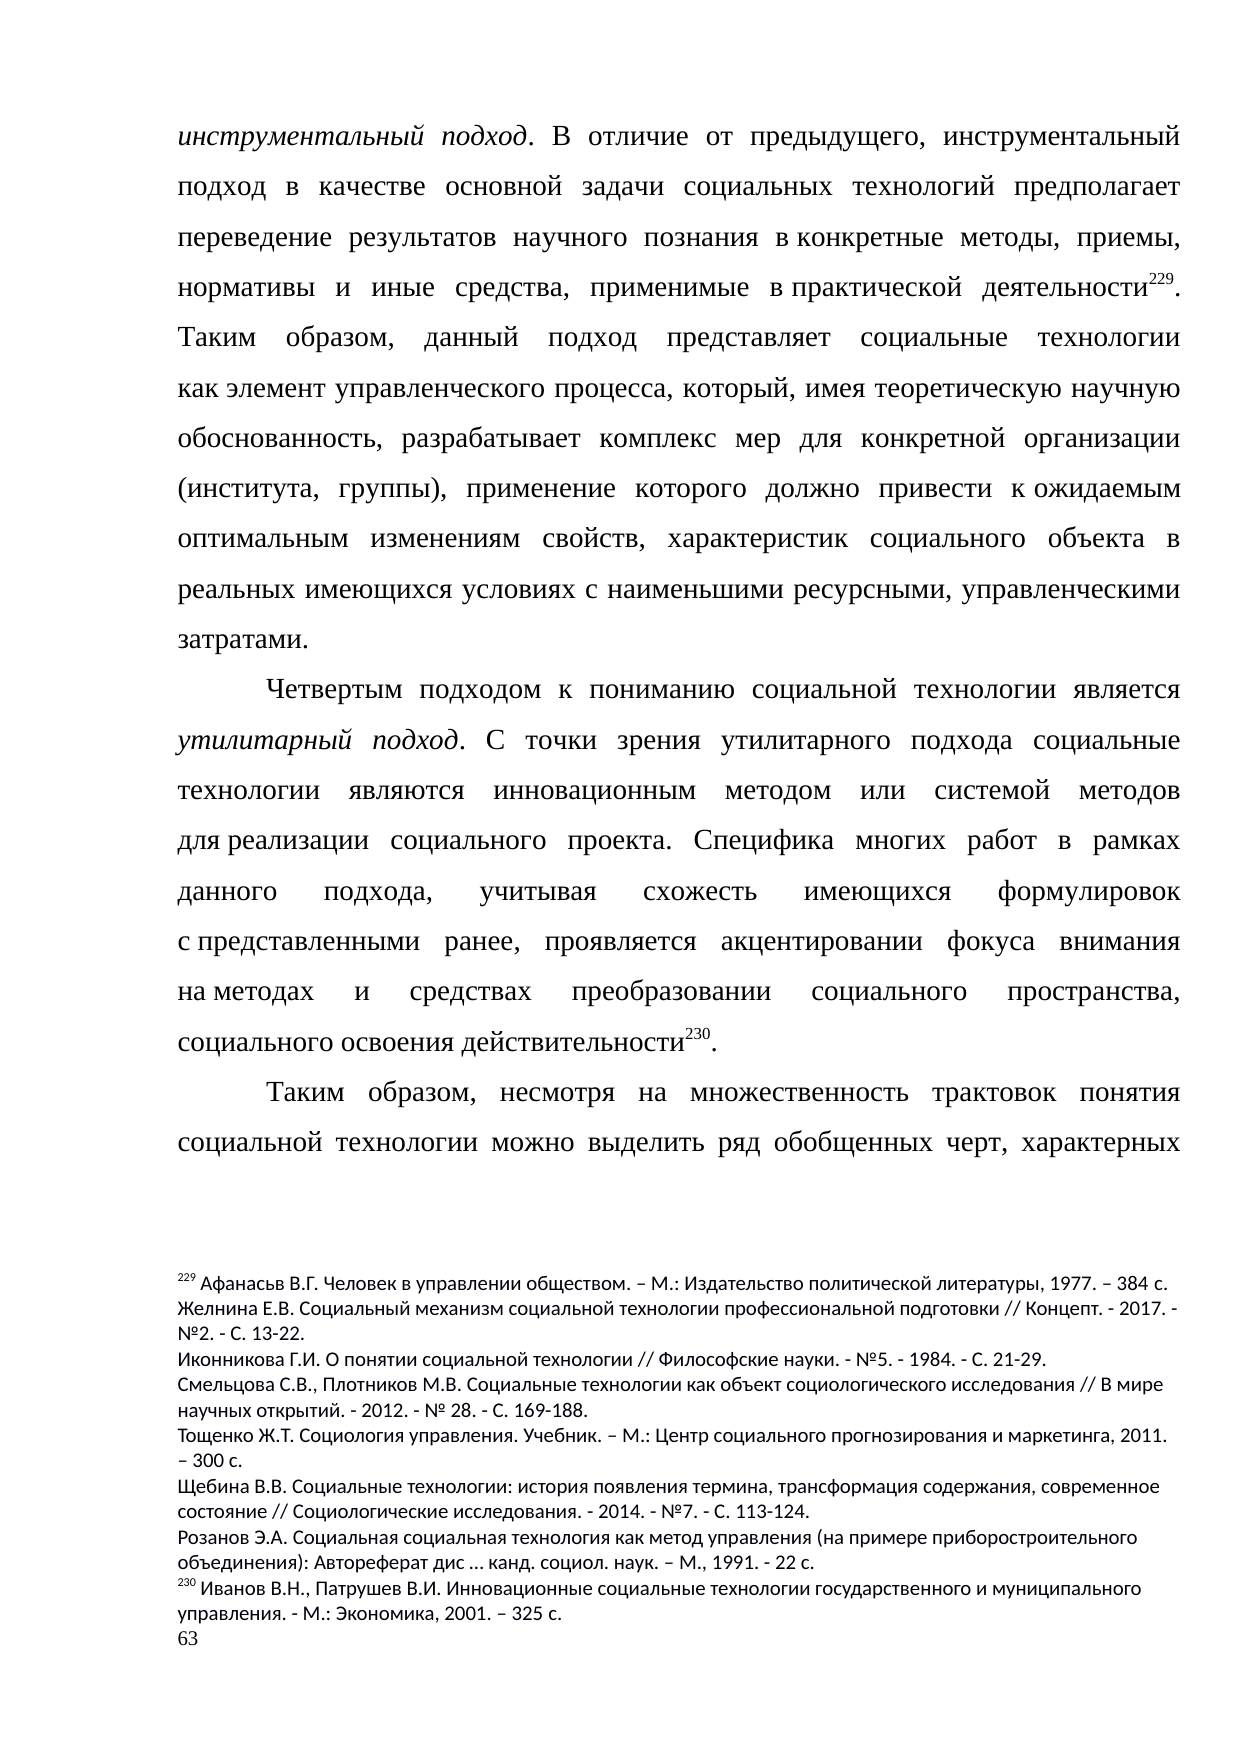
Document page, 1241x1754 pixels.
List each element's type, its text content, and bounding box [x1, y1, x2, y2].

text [177, 118, 1181, 655]
text Четвертым подходом к пониманию социальной технологии является утилитарный подход. С точки зрения утилитарного подхода социальные технологии являются инновационным методом или системой методов для реализации социального проекта. Специфика многих работ в рамках данного подхода, учитывая схожесть имеющихся формулировок с представленными ранее, проявляется акцентировании фокуса внимания на методах и средствах преобразовании социального пространства, социального освоения действительности. [177, 672, 1181, 1057]
text Таким образом, несмотря на множественность трактовок понятия социальной технологии можно выделить ряд обобщенных черт, характерных для данного феномена. Прежде всего, социальные технологии являются частью человеческой культуры. В тоже время они являются способом достижения общественных целей, выступающем и в качестве социального проекта, и в качестве деятельности, сформированной на его основе и осуществляемой для его достижения. Формирования социальной технологии происходит на основе и при помощи научных знаний с учетом контекстуальных условий их предполагаемого применения и специфики объекта воздействия. Характерными его чертами также выступают: алгоритмичность, наличие последовательности процедурных этапов, формирующих системность и скоординированность процессов, целенаправленность и оптимальность, что, в свою очередь, предполагает наличие потенциала тиражируемости данных технологий. Иными словами, социальные технологии могут быть определены как научное (преимущественно социальное) знание, трансформируемое в модели практических действий (и абстрактные, и применимые к конкретным условиям и объектам), реализуемых для определенных изначально целей (по изменению социального объекта). [177, 1074, 1181, 1158]
